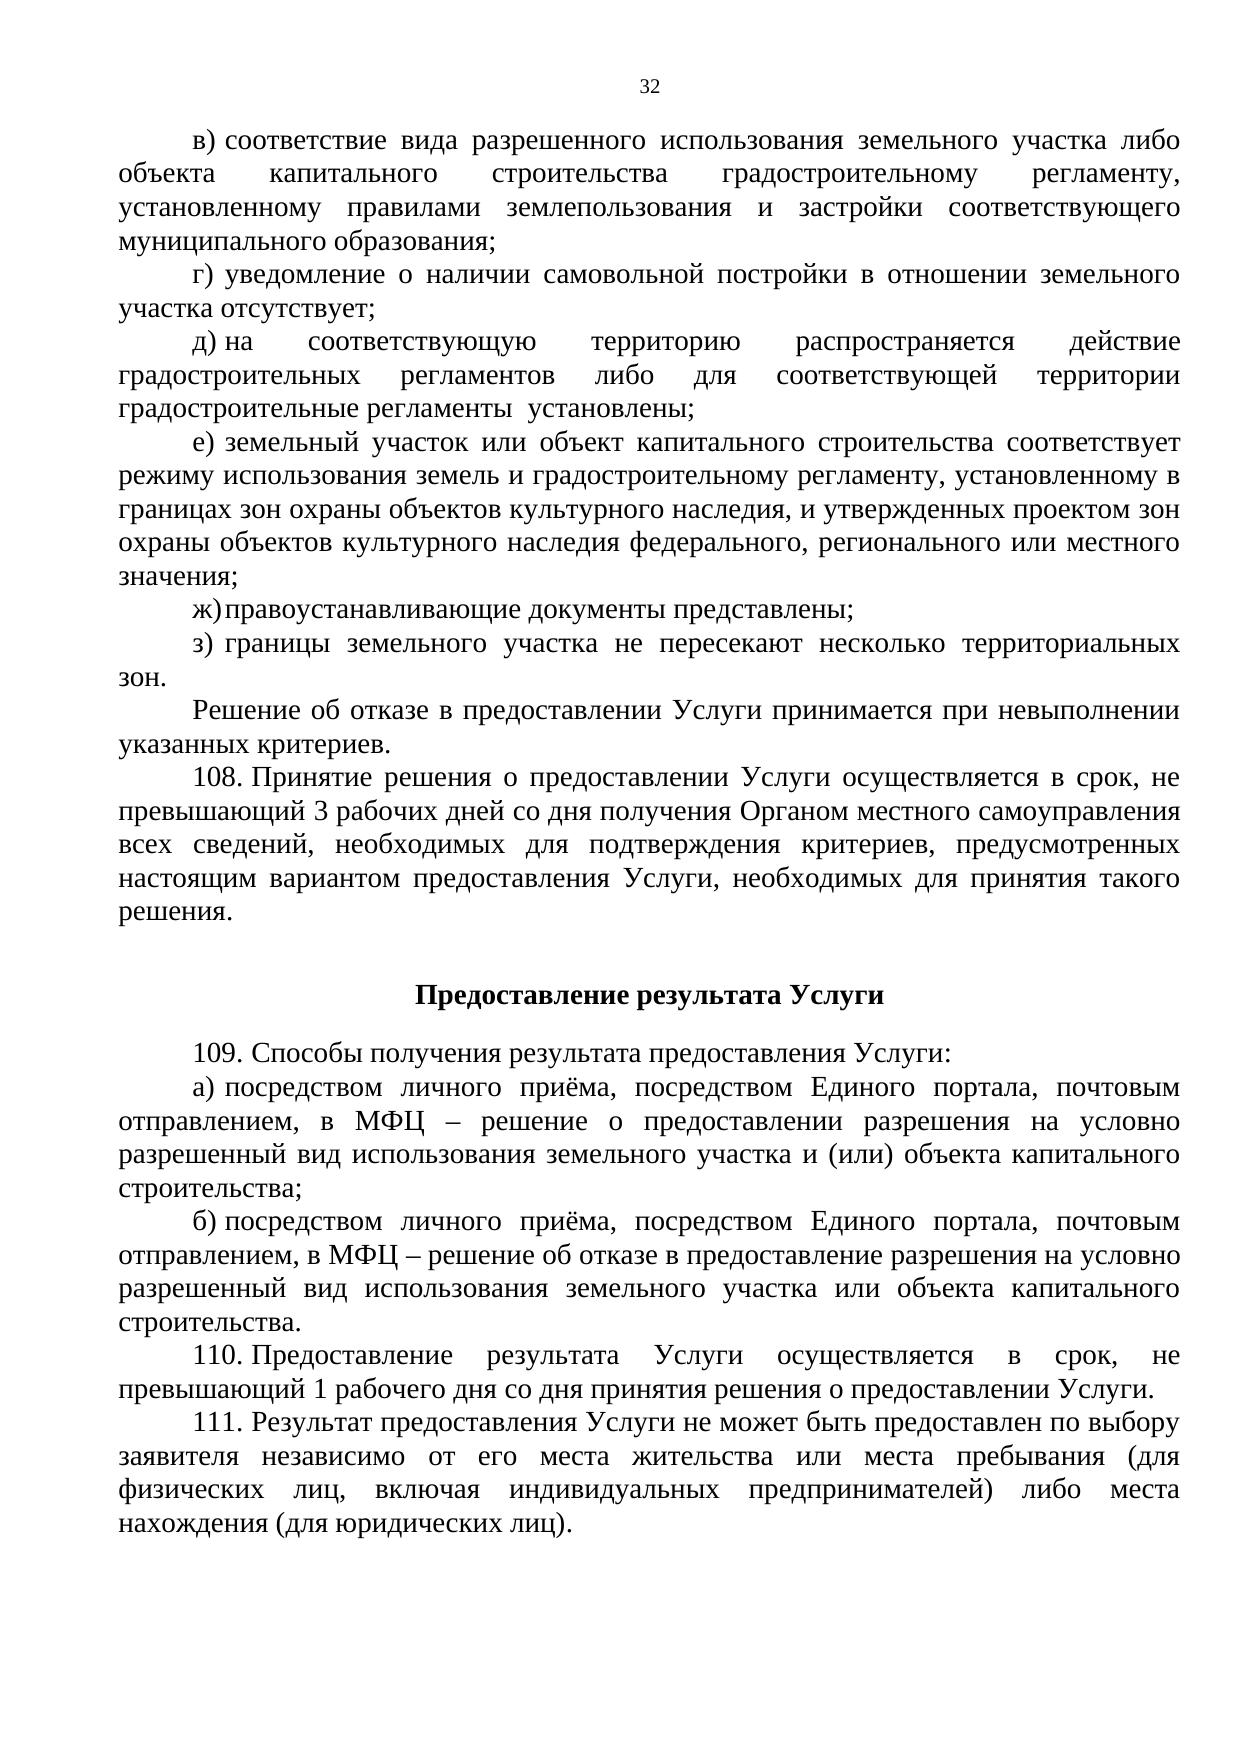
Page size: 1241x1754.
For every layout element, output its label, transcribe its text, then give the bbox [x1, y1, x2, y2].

list Принятие решения о предоставлении Услуги осуществляется в срок, не превышающий 3 рабочих дней со дня получения Органом местного самоуправления всех сведений, необходимых для подтверждения критериев, предусмотренных настоящим вариантом предоставления Услуги, необходимых для принятия такого решения. [118, 759, 1181, 927]
list посредством личного приёма, посредством Единого портала, почтовым отправлением, в МФЦ – решение о предоставлении разрешения на условно разрешенный вид использования земельного участка и (или) объекта капитального строительства; [118, 1069, 1181, 1203]
list Результат предоставления Услуги не может быть предоставлен по выбору заявителя независимо от его места жительства или места пребывания (для физических лиц, включая индивидуальных предпринимателей) либо места нахождения (для юридических лиц). [118, 1404, 1181, 1539]
list посредством личного приёма, посредством Единого портала, почтовым отправлением, в МФЦ – решение об отказе в предоставление разрешения на условно разрешенный вид использования земельного участка или объекта капитального строительства. [118, 1203, 1181, 1337]
list соответствие вида разрешенного использования земельного участка либо объекта капитального строительства градостроительному регламенту, установленному правилами землепользования и застройки соответствующего муниципального образования; [118, 122, 1181, 256]
list на соответствующую территорию распространяется действие градостроительных регламентов либо для соответствующей территории градостроительные регламенты установлены; [118, 323, 1181, 424]
list правоустанавливающие документы представлены; [118, 592, 1181, 625]
text Предоставление результата Услуги [118, 977, 1181, 1011]
list земельный участок или объект капитального строительства соответствует режиму использования земель и градостроительному регламенту, установленному в границах зон охраны объектов культурного наследия, и утвержденных проектом зон охраны объектов культурного наследия федерального, регионального или местного значения; [118, 424, 1181, 592]
list уведомление о наличии самовольной постройки в отношении земельного участка отсутствует; [118, 256, 1181, 323]
text Решение об отказе в предоставлении Услуги принимается при невыполнении указанных критериев. [118, 692, 1181, 759]
list Способы получения результата предоставления Услуги: [118, 1036, 1181, 1069]
list Предоставление результата Услуги осуществляется в срок, не превышающий 1 рабочего дня со дня принятия решения о предоставлении Услуги. [118, 1337, 1181, 1404]
list границы земельного участка не пересекают несколько территориальных зон. [118, 625, 1181, 692]
